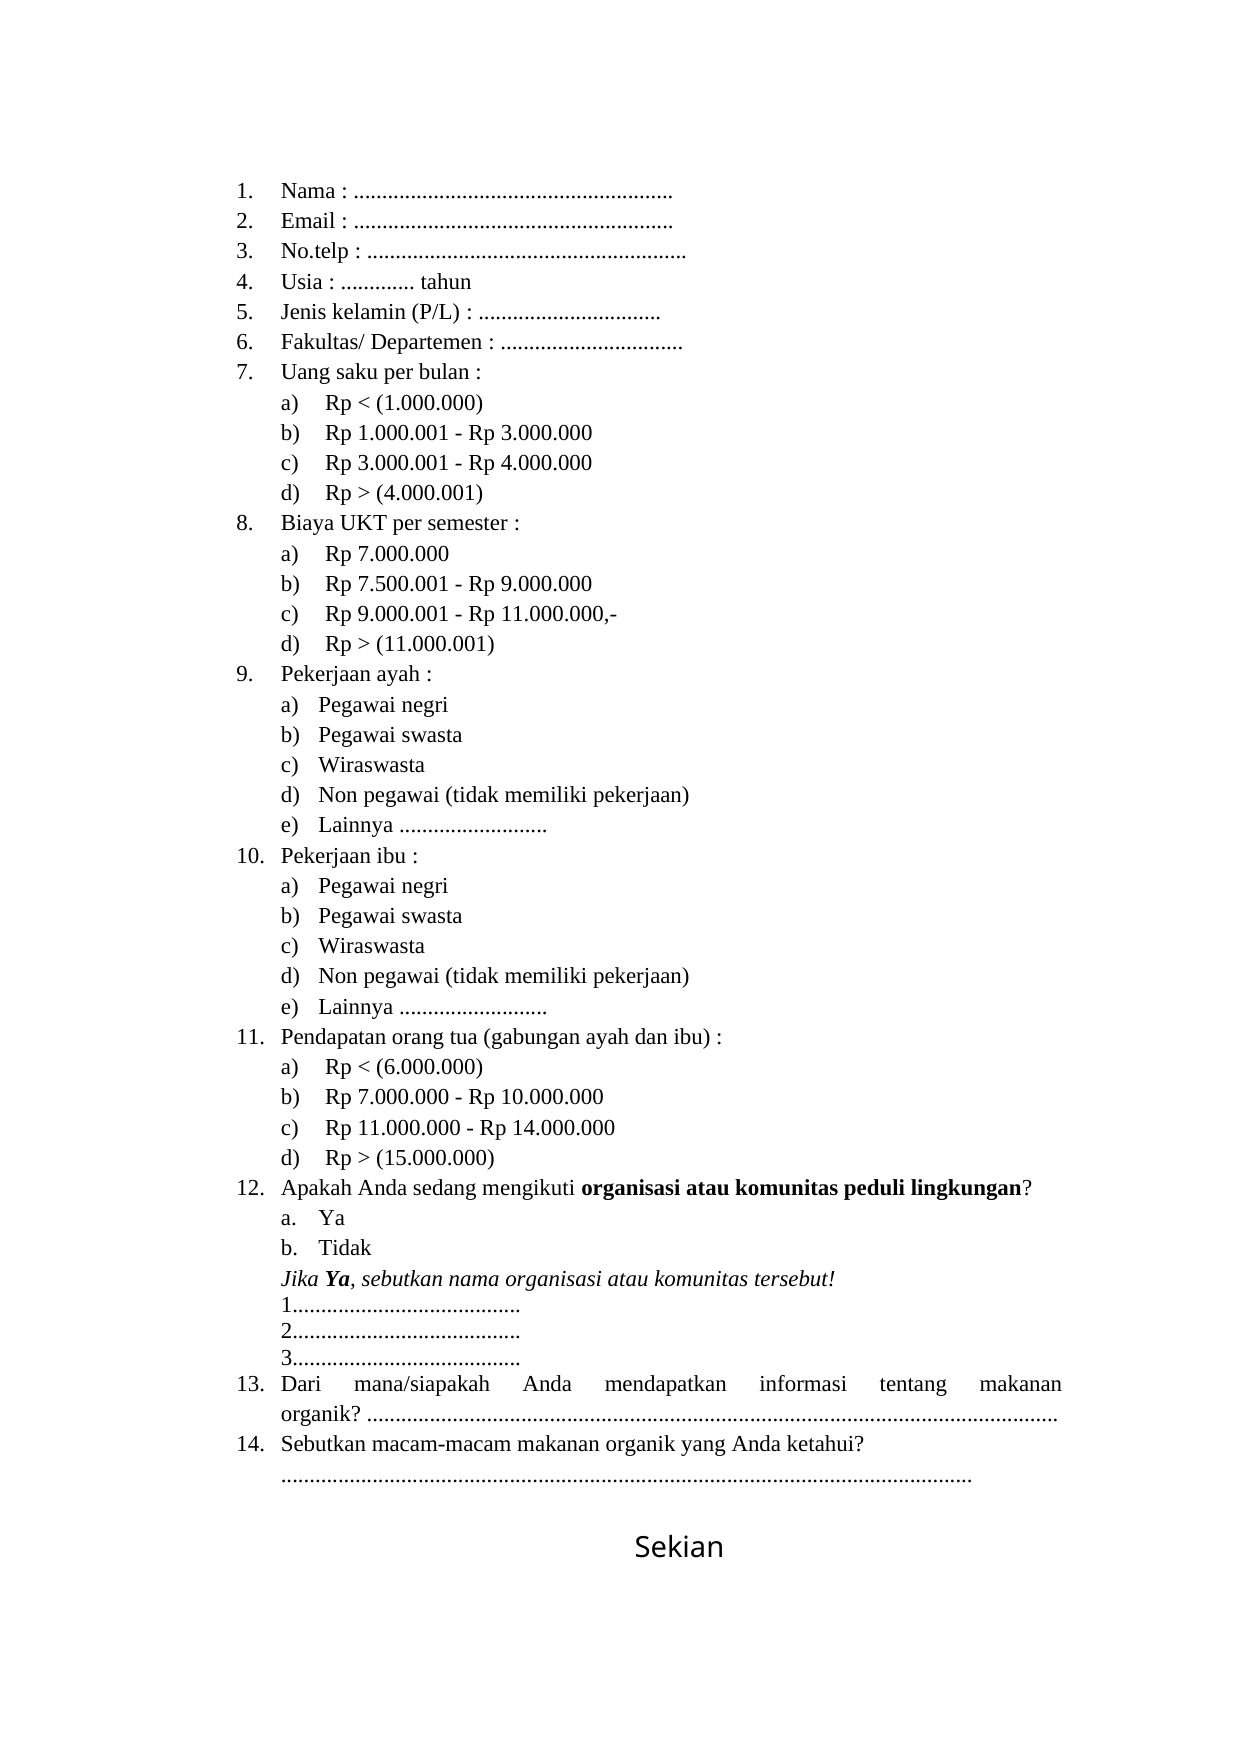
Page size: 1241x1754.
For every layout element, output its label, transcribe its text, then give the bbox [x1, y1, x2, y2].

list Rp < (1.000.000) [281, 389, 1063, 415]
list Ya [281, 1204, 1063, 1231]
list Pekerjaan ayah : [236, 661, 1063, 687]
list Non pegawai (tidak memiliki pekerjaan) [281, 781, 1063, 808]
list Usia : ............. tahun [236, 268, 1063, 294]
list Pendapatan orang tua (gabungan ayah dan ibu) : [236, 1023, 1063, 1049]
list Email : ........................................................ [236, 207, 1063, 234]
list No.telp : ........................................................ [236, 238, 1063, 264]
list Pekerjaan ibu : [236, 842, 1063, 868]
list Apakah Anda sedang mengikuti organisasi atau komunitas peduli lingkungan? [236, 1174, 1063, 1200]
list Biaya UKT per semester : [236, 509, 1063, 536]
list Rp 1.000.001 - Rp 3.000.000 [281, 419, 1063, 445]
list Lainnya .......................... [281, 812, 1063, 838]
list Pegawai swasta [281, 721, 1063, 747]
list Dari mana/siapakah Anda mendapatkan informasi tentang makanan organik? ......................................................................................................................... [236, 1370, 1063, 1427]
list Sebutkan macam-macam makanan organik yang Anda ketahui? [236, 1431, 1063, 1457]
list Pegawai swasta [281, 902, 1063, 928]
list Uang saku per bulan : [236, 358, 1063, 385]
text 2........................................ [236, 1317, 1063, 1344]
list Rp 7.000.000 - Rp 10.000.000 [281, 1083, 1063, 1110]
list Rp > (11.000.001) [281, 630, 1063, 657]
list Pegawai negri [281, 872, 1063, 898]
list Nama : ........................................................ [236, 177, 1063, 203]
list Rp > (15.000.000) [281, 1144, 1063, 1170]
list Jika Ya, sebutkan nama organisasi atau komunitas tersebut! [281, 1265, 1063, 1291]
text Sekian [236, 1527, 1063, 1566]
text 1........................................ [236, 1291, 1063, 1317]
list Wiraswasta [281, 932, 1063, 959]
list Pegawai negri [281, 691, 1063, 717]
list Jenis kelamin (P/L) : ................................ [236, 298, 1063, 324]
text ......................................................................................................................... [236, 1461, 1063, 1487]
list Rp 11.000.000 - Rp 14.000.000 [281, 1114, 1063, 1140]
list Rp < (6.000.000) [281, 1053, 1063, 1079]
list Rp 7.500.001 - Rp 9.000.000 [281, 570, 1063, 596]
list Non pegawai (tidak memiliki pekerjaan) [281, 963, 1063, 989]
list Lainnya .......................... [281, 993, 1063, 1019]
list Rp 9.000.001 - Rp 11.000.000,- [281, 600, 1063, 626]
list Rp > (4.000.001) [281, 479, 1063, 506]
text 3........................................ [236, 1344, 1063, 1370]
list Rp 3.000.001 - Rp 4.000.000 [281, 449, 1063, 475]
list Rp 7.000.000 [281, 540, 1063, 566]
list Tidak [281, 1234, 1063, 1261]
list Wiraswasta [281, 751, 1063, 777]
list Fakultas/ Departemen : ................................ [236, 328, 1063, 354]
